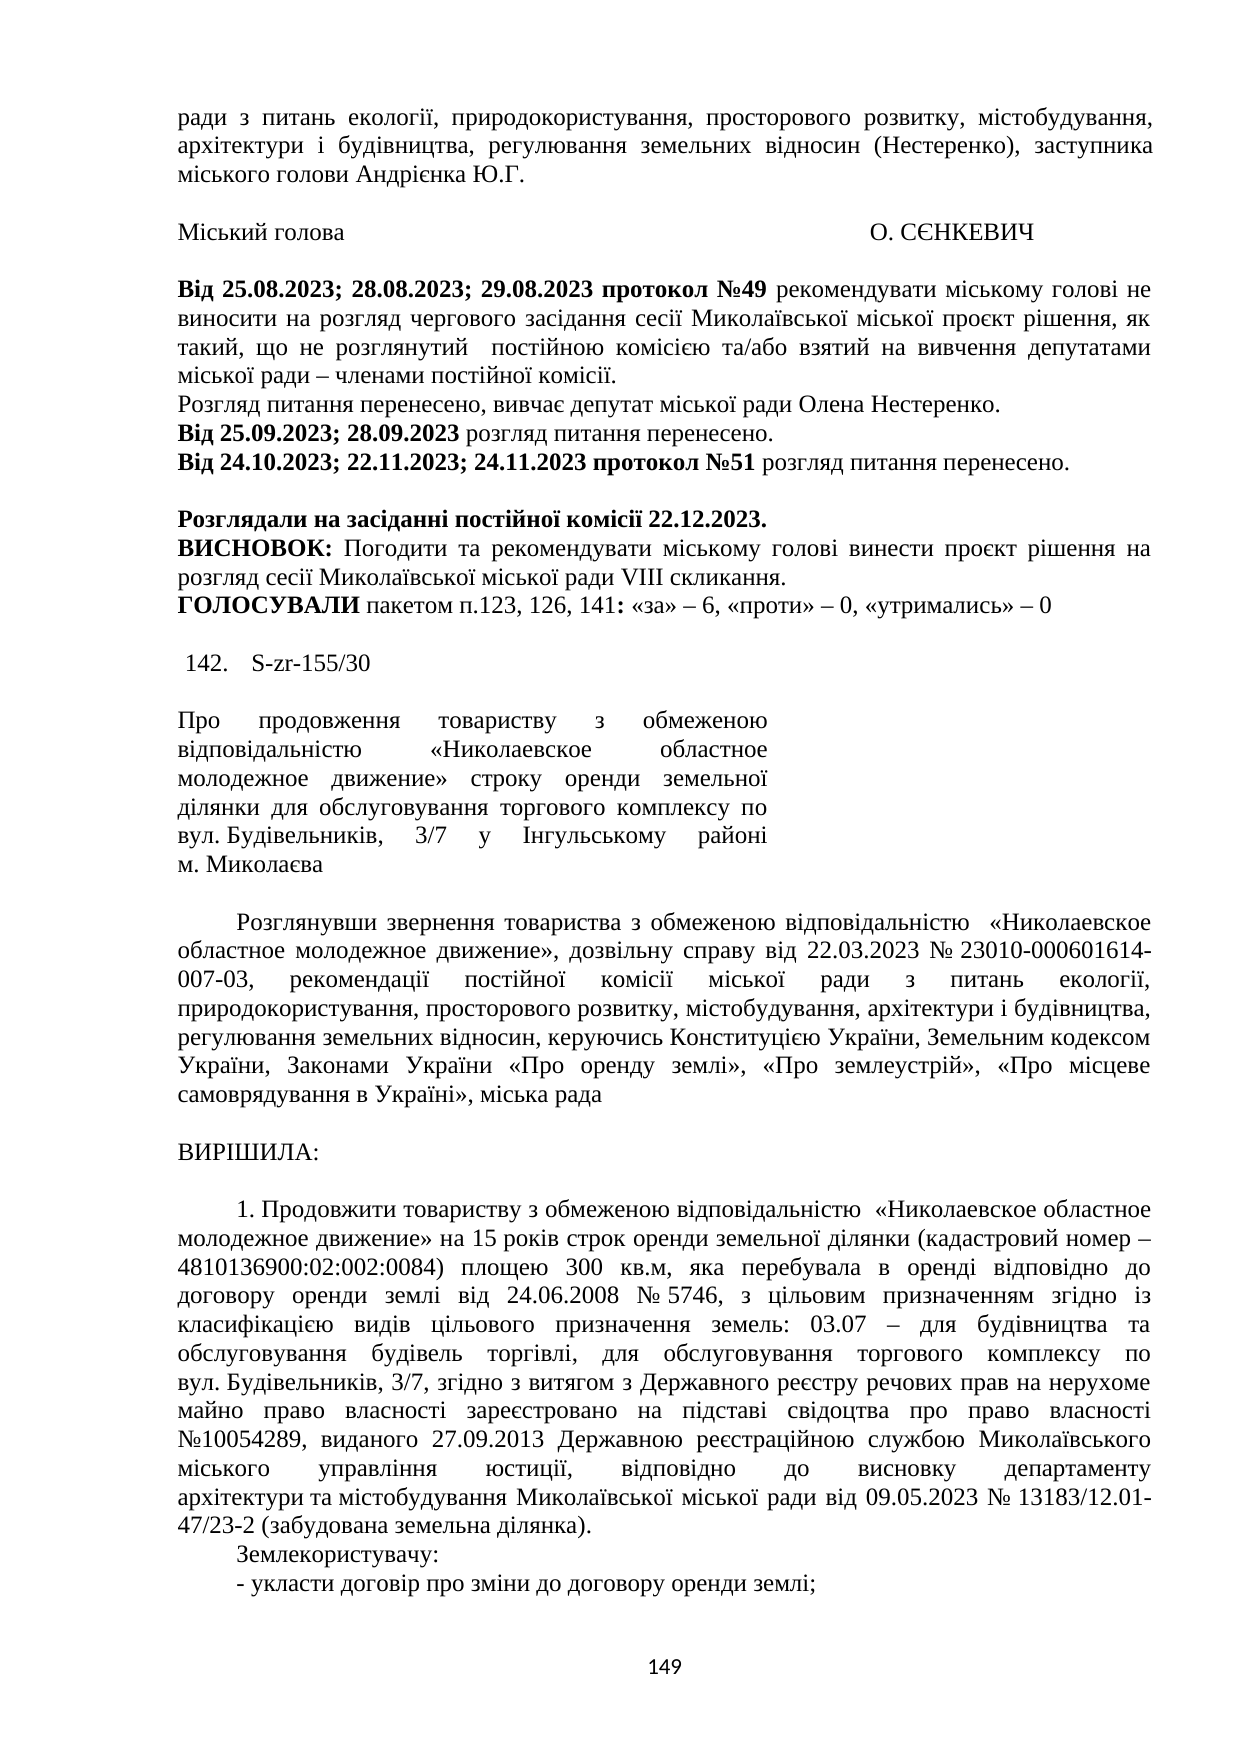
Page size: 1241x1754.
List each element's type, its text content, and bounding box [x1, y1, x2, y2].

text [177, 102, 1154, 188]
text Від 25.09.2023; 28.09.2023 розгляд питання перенесено. [177, 418, 1152, 447]
text Міський голова О. СЄНКЕВИЧ [177, 217, 1154, 246]
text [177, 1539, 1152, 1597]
text Розглядали на засіданні постійної комісії 22.12.2023. [177, 504, 1152, 533]
text ВИРІШИЛА: [177, 1137, 1152, 1166]
text ВИСНОВОК: Погодити та рекомендувати міському голові винести проєкт рішення на розгляд сесії Миколаївської міської ради VIII скликання. [177, 533, 1152, 591]
text Про продовження товариству з обмеженою відповідальністю «Николаевское областное молодежное движение» строку оренди земельної ділянки для обслуговування торгового комплексу по вул. Будівельників, 3/7 у Інгульському районі м. Миколаєва [177, 706, 768, 878]
text Від 25.08.2023; 28.08.2023; 29.08.2023 протокол №49 рекомендувати міському голові не виносити на розгляд чергового засідання сесії Миколаївської міської проєкт рішення, як такий, що не розглянутий постійною комісією та/або взятий на вивчення депутатами міської ради – членами постійної комісії. [177, 274, 1152, 389]
text ГОЛОСУВАЛИ пакетом п.123, 126, 141: «за» – 6, «проти» – 0, «утримались» – 0 [177, 591, 1152, 619]
list S-zr-155/30 [184, 648, 1152, 677]
text 1. Продовжити товариству з обмеженою відповідальністю «Николаевское областное молодежное движение» на 15 років строк оренди земельної ділянки (кадастровий номер – 4810136900:02:002:0084) площею 300 кв.м, яка перебувала в оренді відповідно до договору оренди землі від 24.06.2008 № 5746, з цільовим призначенням згідно із класифікацією видів цільового призначення земель: 03.07 – для будівництва та обслуговування будівель торгівлі, для обслуговування торгового комплексу по вул. Будівельників, 3/7, згідно з витягом з Державного реєстру речових прав на нерухоме майно право власності зареєстровано на підставі свідоцтва про право власності №10054289, виданого 27.09.2013 Державною реєстраційною службою Миколаївського міського управління юстиції, відповідно до висновку департаменту архітектури та містобудування Миколаївської міської ради від 09.05.2023 № 13183/12.01-47/23-2 (забудована земельна ділянка). [177, 1194, 1152, 1539]
text Розглянувши звернення товариства з обмеженою відповідальністю «Николаевское областное молодежное движение», дозвільну справу від 22.03.2023 № 23010-000601614-007-03, рекомендації постійної комісії міської ради з питань екології, природокористування, просторового розвитку, містобудування, архітектури і будівництва, регулювання земельних відносин, керуючись Конституцією України, Земельним кодексом України, Законами України «Про оренду землі», «Про землеустрій», «Про місцеве самоврядування в Україні», міська рада [177, 907, 1152, 1108]
text Розгляд питання перенесено, вивчає депутат міської ради Олена Нестеренко. [177, 389, 1152, 418]
text Від 24.10.2023; 22.11.2023; 24.11.2023 протокол №51 розгляд питання перенесено. [177, 447, 1152, 476]
